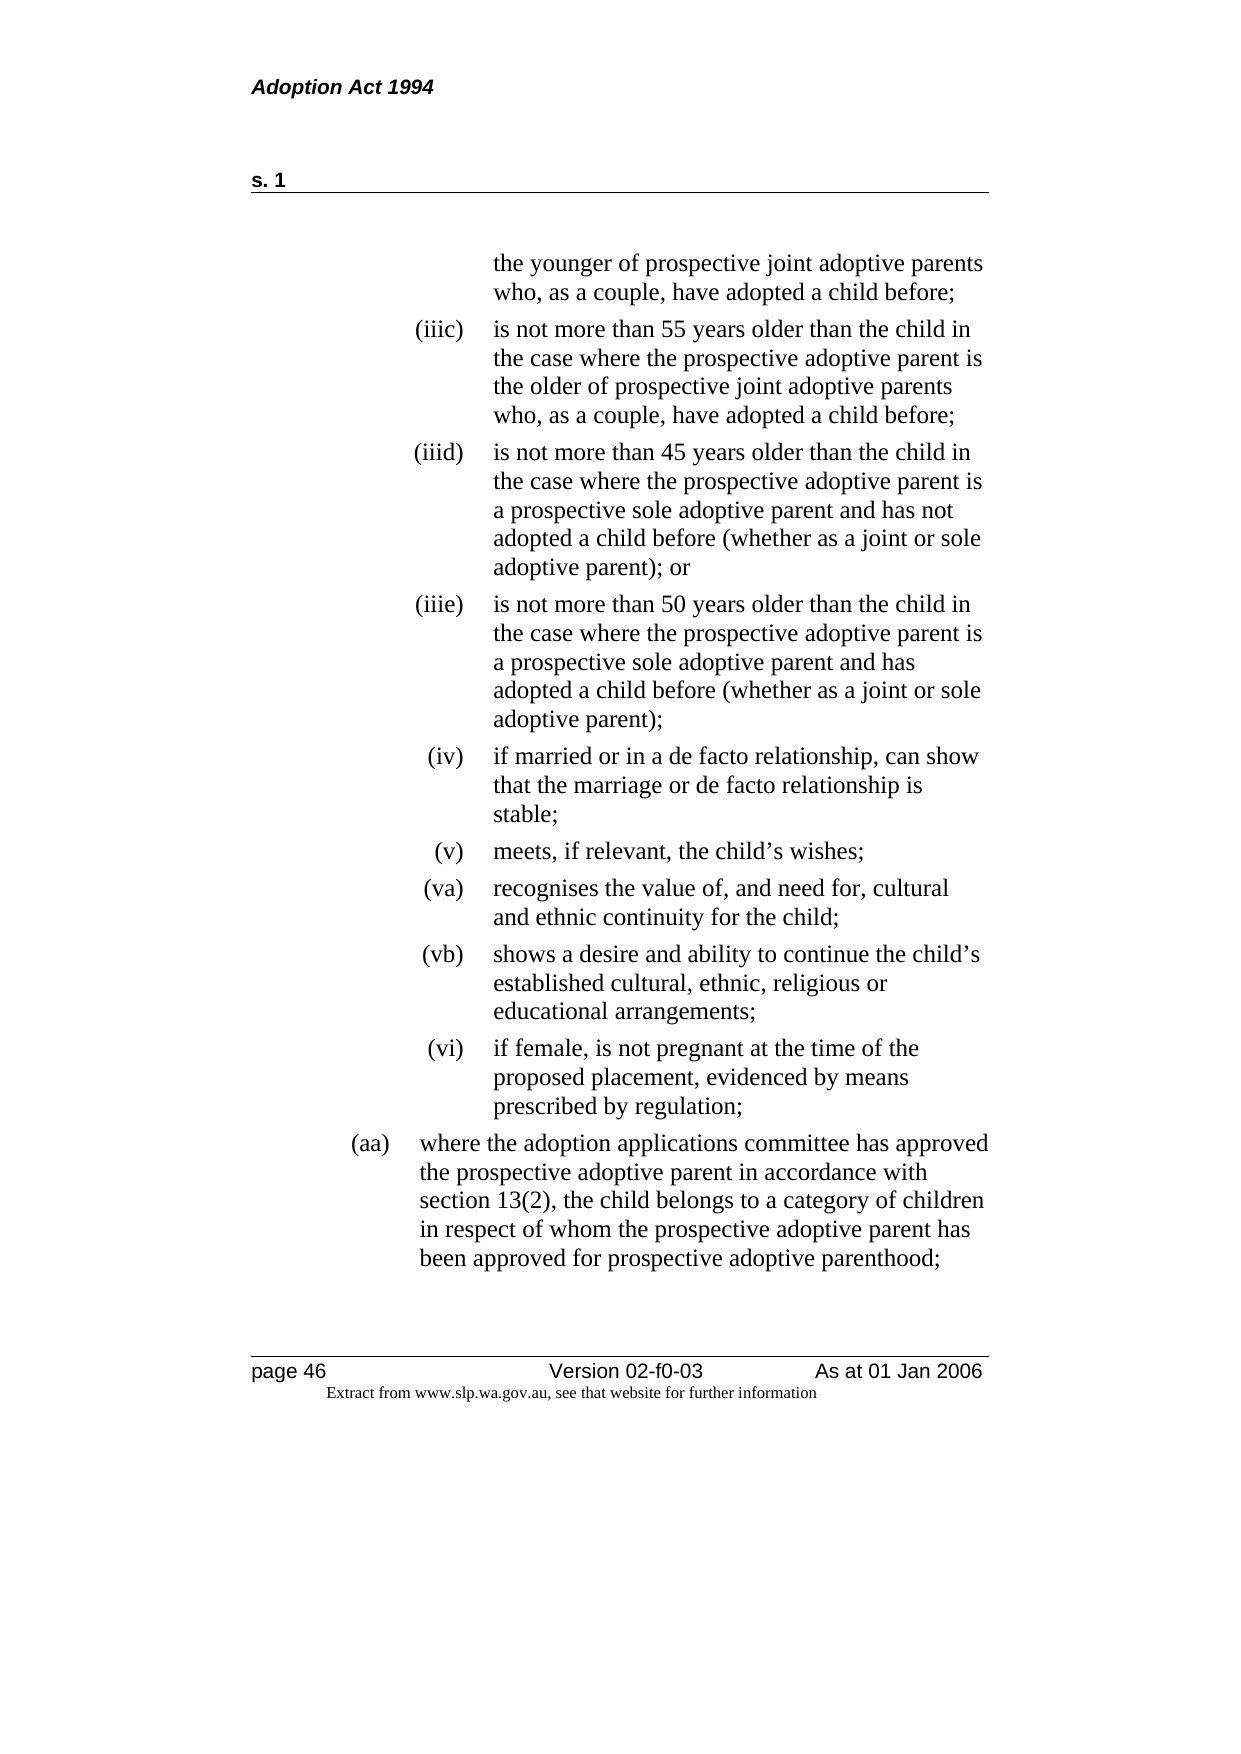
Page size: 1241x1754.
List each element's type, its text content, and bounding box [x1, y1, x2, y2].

text (iiid) is not more than 45 years older than the child in the case where the prospective adoptive parent is a prospective sole adoptive parent and has not adopted a child before (whether as a joint or sole adoptive parent); or [251, 437, 989, 581]
text (vi) if female, is not pregnant at the time of the proposed placement, evidenced by means prescribed by regulation; [251, 1033, 989, 1120]
text (iiic) is not more than 55 years older than the child in the case where the prospective adoptive parent is the older of prospective joint adoptive parents who, as a couple, have adopted a child before; [251, 314, 989, 429]
text (iiie) is not more than 50 years older than the child in the case where the prospective adoptive parent is a prospective sole adoptive parent and has adopted a child before (whether as a joint or sole adoptive parent); [251, 589, 989, 733]
text (v) meets, if relevant, the child’s wishes; [251, 836, 989, 865]
text (aa) where the adoption applications committee has approved the prospective adoptive parent in accordance with section 13(2), the child belongs to a category of children in respect of whom the prospective adoptive parent has been approved for prospective adoptive parenthood; [251, 1128, 989, 1272]
text (vb) shows a desire and ability to continue the child’s established cultural, ethnic, religious or educational arrangements; [251, 939, 989, 1025]
text (iv) if married or in a de facto relationship, can show that the marriage or de facto relationship is stable; [251, 741, 989, 828]
text (va) recognises the value of, and need for, cultural and ethnic continuity for the child; [251, 873, 989, 931]
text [251, 248, 989, 306]
